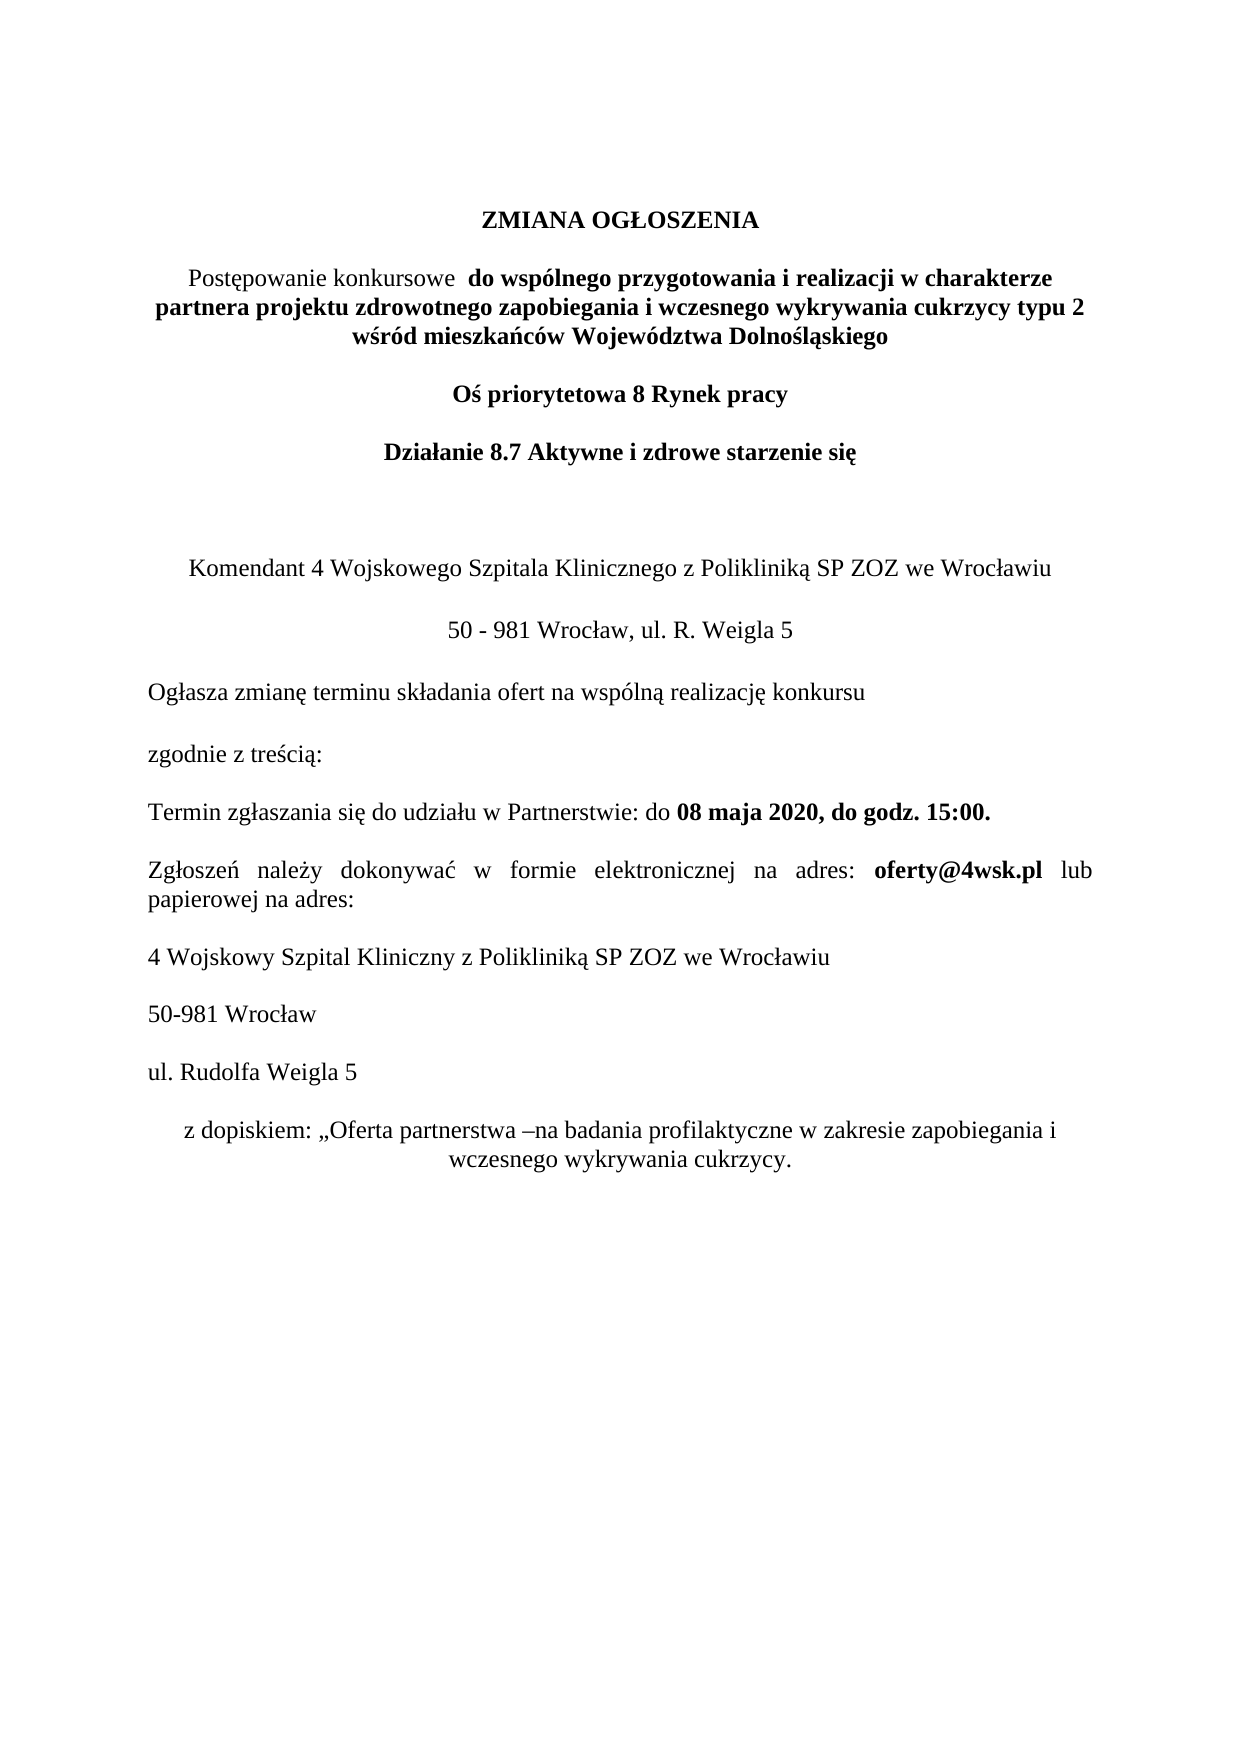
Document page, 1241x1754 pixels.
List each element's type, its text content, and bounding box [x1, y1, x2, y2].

text Zgłoszeń należy dokonywać w formie elektronicznej na adres: oferty@4wsk.pl lub papierowej na adres: [148, 855, 1093, 912]
text Oś priorytetowa 8 Rynek pracy [148, 379, 1093, 408]
text ZMIANA OGŁOSZENIA [148, 206, 1093, 234]
text Postępowanie konkursowe do wspólnego przygotowania i realizacji w charakterze partnera projektu zdrowotnego zapobiegania i wczesnego wykrywania cukrzycy typu 2 wśród mieszkańców Województwa Dolnośląskiego [148, 263, 1093, 350]
text zgodnie z treścią: [148, 739, 1093, 768]
text 50 - 981 Wrocław, ul. R. Weigla 5 [148, 615, 1093, 643]
text Termin zgłaszania się do udziału w Partnerstwie: do 08 maja 2020, do godz. 15:00. [148, 797, 1093, 826]
text ul. Rudolfa Weigla 5 [148, 1057, 1093, 1086]
text Działanie 8.7 Aktywne i zdrowe starzenie się [148, 437, 1093, 466]
text z dopiskiem: „Oferta partnerstwa –na badania profilaktyczne w zakresie zapobiegania i wczesnego wykrywania cukrzycy. [148, 1115, 1093, 1173]
text Komendant 4 Wojskowego Szpitala Klinicznego z Polikliniką SP ZOZ we Wrocławiu [148, 553, 1093, 581]
text Ogłasza zmianę terminu składania ofert na wspólną realizację konkursu [148, 677, 1093, 706]
text 4 Wojskowy Szpital Kliniczny z Polikliniką SP ZOZ we Wrocławiu [148, 942, 1093, 970]
text 50-981 Wrocław [148, 999, 1093, 1028]
